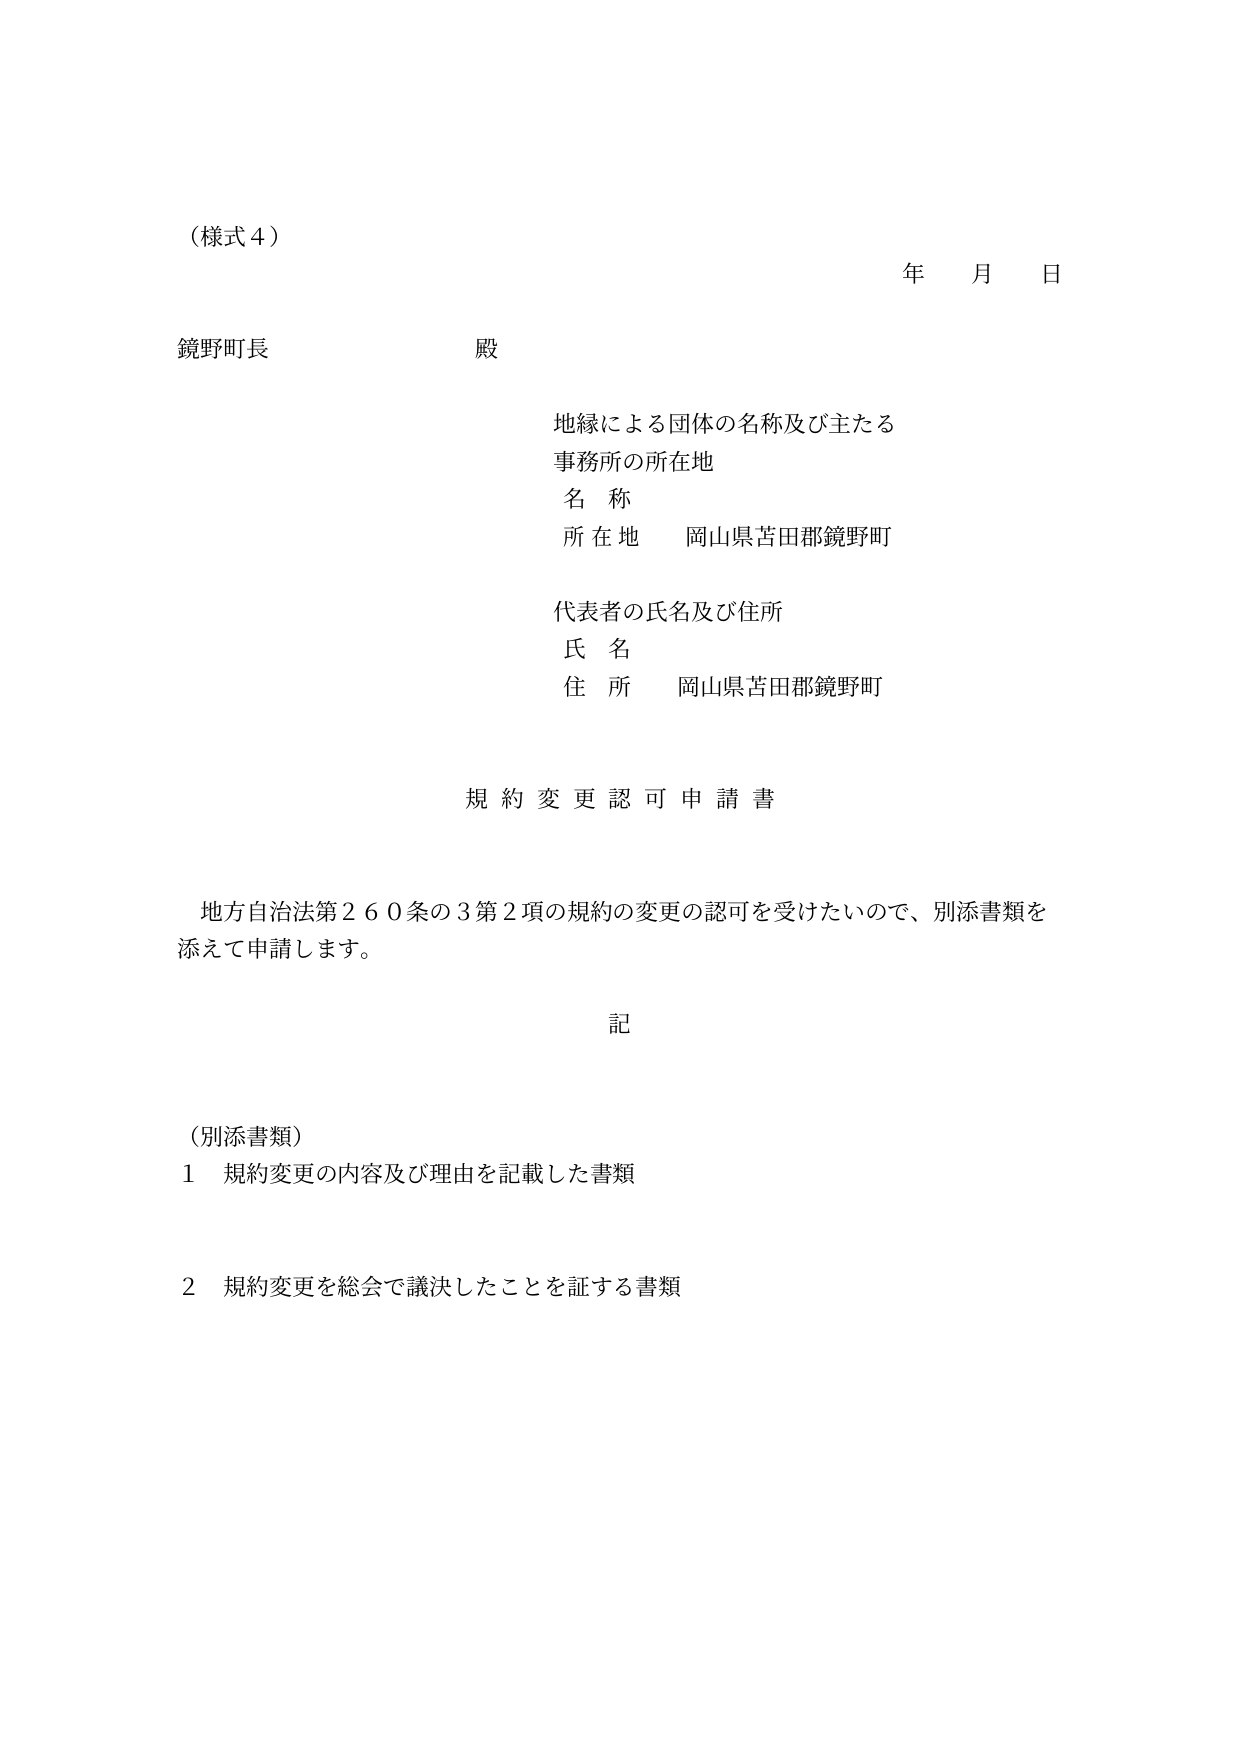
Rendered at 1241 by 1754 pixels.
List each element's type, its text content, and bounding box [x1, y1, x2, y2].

text 氏名 [177, 629, 1063, 667]
text 住所 岡山県苫田郡鏡野町 [177, 667, 1063, 704]
text 名称 [177, 479, 1063, 517]
text 地縁による団体の名称及び主たる [177, 404, 1063, 442]
text （別添書類） [177, 1117, 1063, 1154]
text 地方自治法第２６０条の３第２項の規約の変更の認可を受けたいので、別添書類を添えて申請します。 [177, 892, 1063, 967]
text ２ 規約変更を総会で議決したことを証する書類 [177, 1267, 1063, 1304]
text 鏡野町長 殿 [177, 329, 1063, 367]
text 記 [177, 1004, 1063, 1042]
text （様式４） [177, 217, 1063, 254]
text 事務所の所在地 [177, 442, 1063, 479]
text 規約変更認可申請書 [177, 779, 1063, 817]
text 年 月 日 [177, 254, 1063, 292]
text １ 規約変更の内容及び理由を記載した書類 [177, 1154, 1063, 1192]
text 所在地 岡山県苫田郡鏡野町 [177, 517, 1063, 554]
text 代表者の氏名及び住所 [177, 592, 1063, 629]
